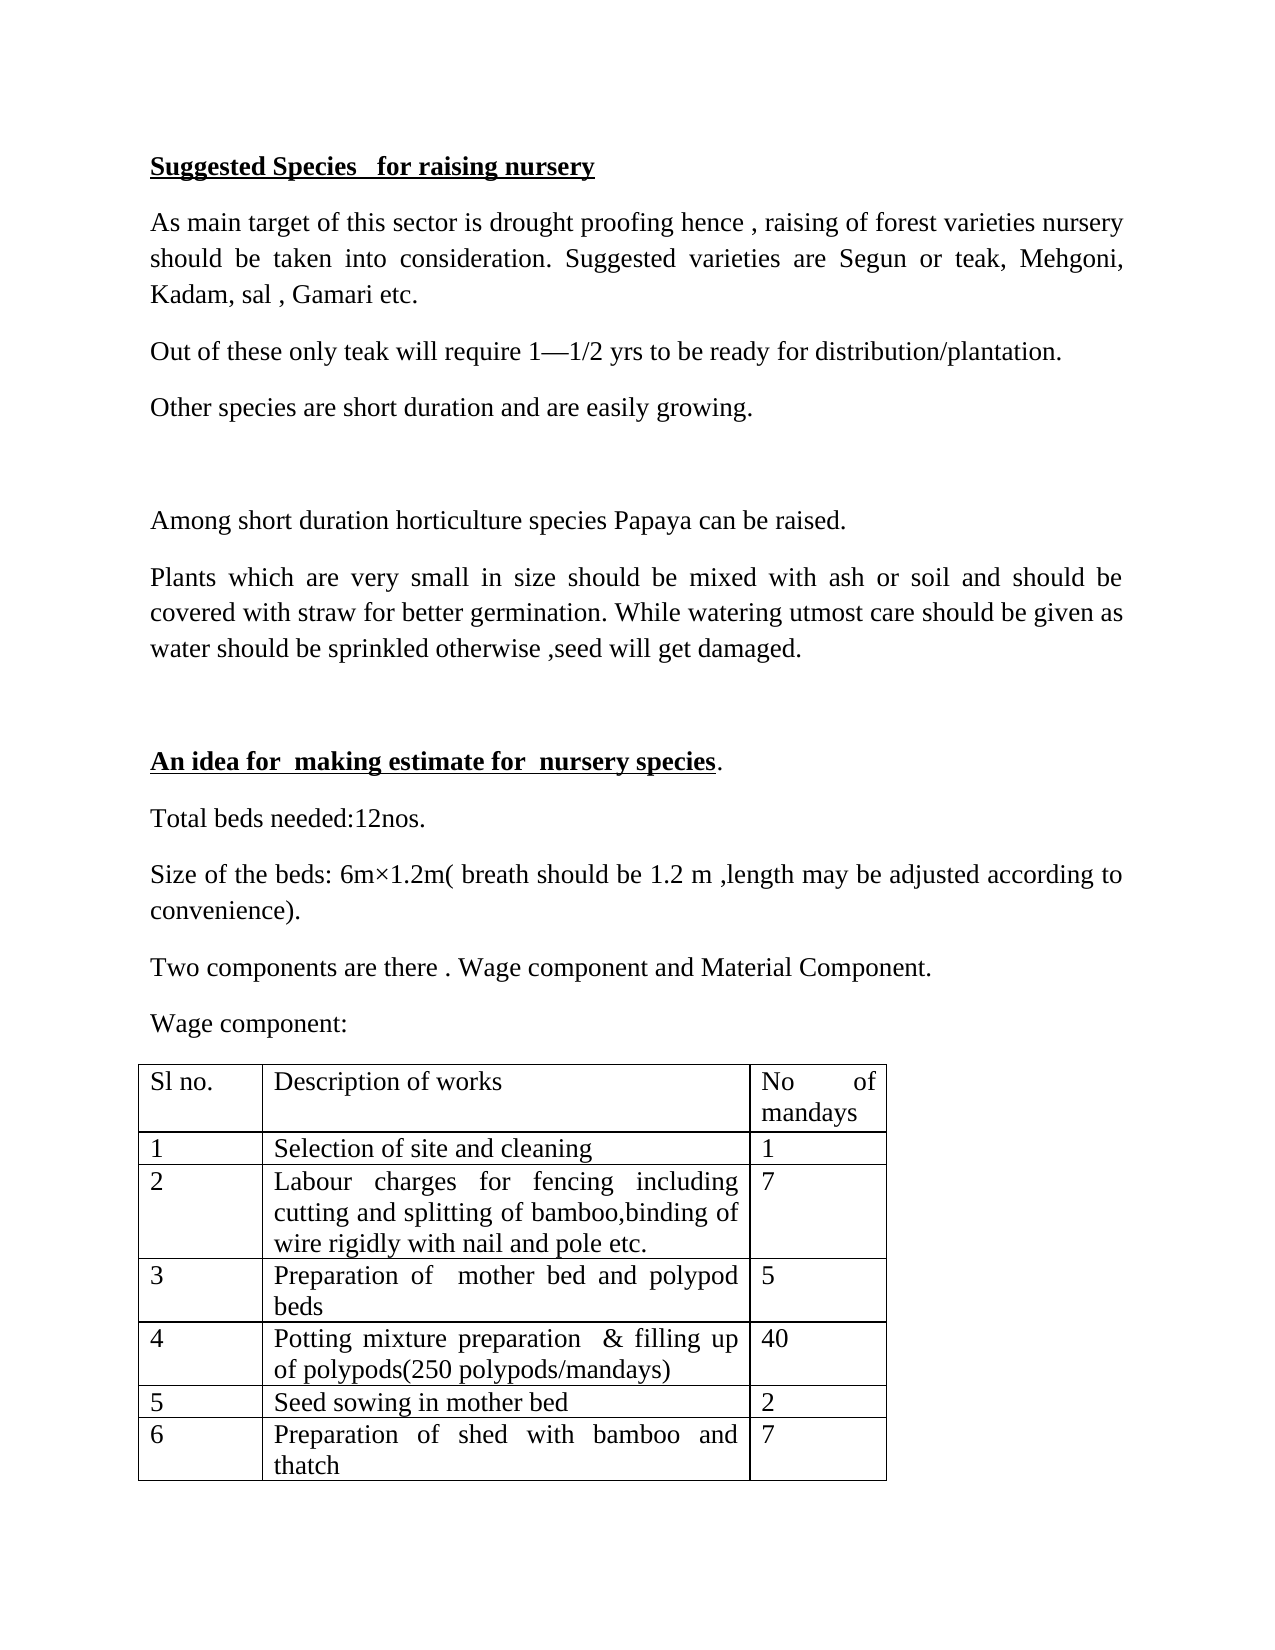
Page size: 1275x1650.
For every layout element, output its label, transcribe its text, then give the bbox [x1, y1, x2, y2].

text Wage component: [150, 1007, 1125, 1038]
table_cell 2 [139, 1165, 262, 1258]
table_cell 5 [751, 1259, 886, 1321]
text Other species are short duration and are easily growing. [150, 391, 1125, 422]
text Out of these only teak will require 1—1/2 yrs to be ready for distribution/plantation. [150, 334, 1125, 366]
table_header Description of works [263, 1065, 749, 1131]
table_cell 6 [139, 1418, 262, 1480]
table_cell 1 [139, 1133, 262, 1163]
text An idea for making estimate for nursery species. [150, 745, 1125, 777]
table_cell Labour charges for fencing including cutting and splitting of bamboo,binding of wire rigidly with nail and pole etc. [263, 1165, 749, 1258]
table_cell 1 [751, 1133, 886, 1163]
table_cell 2 [751, 1386, 886, 1417]
table_cell Potting mixture preparation & filling up of polypods(250 polypods/mandays) [263, 1323, 749, 1385]
table_cell Selection of site and cleaning [263, 1133, 749, 1163]
table_cell Seed sowing in mother bed [263, 1386, 749, 1417]
text Size of the beds: 6m×1.2m( breath should be 1.2 m ,length may be adjusted according to convenience). [150, 858, 1125, 925]
text Among short duration horticulture species Papaya can be raised. [150, 504, 1125, 535]
table_cell 3 [139, 1259, 262, 1321]
table_cell Preparation of mother bed and polypod beds [263, 1259, 749, 1321]
text Two components are there . Wage component and Material Component. [150, 951, 1125, 982]
text Plants which are very small in size should be mixed with ash or soil and should be covered with straw for better germination. While watering utmost care should be given as water should be sprinkled otherwise ,seed will get damaged. [150, 561, 1125, 663]
text Suggested Species for raising nursery [150, 150, 1125, 181]
text As main target of this sector is drought proofing hence , raising of forest varieties nursery should be taken into consideration. Suggested varieties are Segun or teak, Mehgoni, Kadam, sal , Gamari etc. [150, 207, 1125, 309]
table_cell Preparation of shed with bamboo and thatch [263, 1418, 749, 1480]
table_header No of mandays [751, 1065, 886, 1131]
text Total beds needed:12nos. [150, 802, 1125, 833]
table_cell 4 [139, 1323, 262, 1385]
table_header Sl no. [139, 1065, 262, 1131]
table_cell 5 [139, 1386, 262, 1417]
table_cell 40 [751, 1323, 886, 1385]
table_cell 7 [751, 1165, 886, 1258]
table_cell 7 [751, 1418, 886, 1480]
